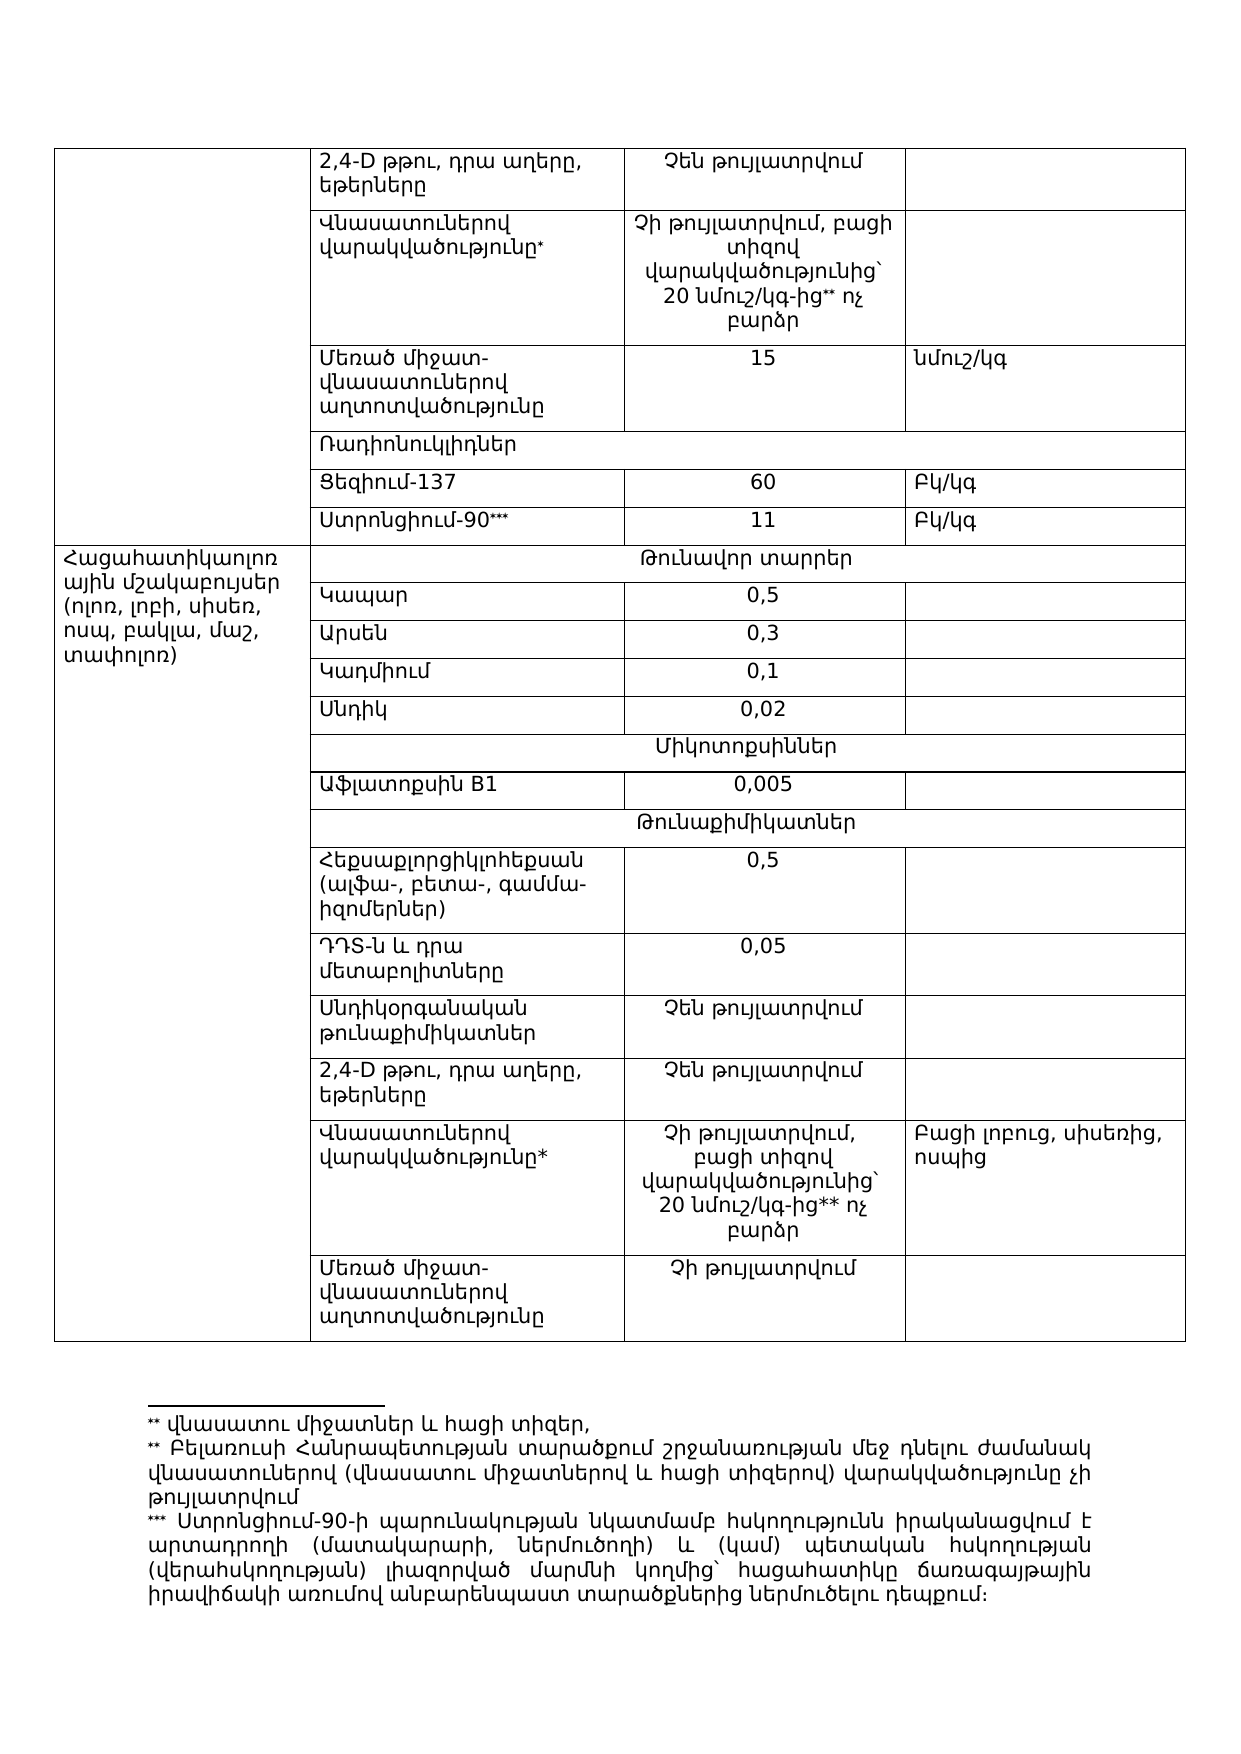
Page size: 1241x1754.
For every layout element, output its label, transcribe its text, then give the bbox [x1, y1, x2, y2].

table_cell Բկ/կգ [906, 508, 1185, 544]
table_cell Թունաքիմիկատներ [311, 810, 1185, 847]
table_cell 0,02 [625, 697, 905, 733]
table_cell Ստրոնցիում-90 [311, 508, 624, 544]
table_cell [906, 996, 1185, 1057]
table_cell Չի թույլատրվում, բացի տիզով վարակվածությունից՝ 20 նմուշ/կգ-ից** ոչ բարձր [625, 1121, 905, 1254]
table_cell Ռադիոնուկլիդներ [311, 432, 1185, 469]
table_cell [906, 149, 1185, 210]
table_cell 15 [625, 346, 905, 431]
table_cell Հեքսաքլորցիկլոհեքսան (ալֆա-, բետա-, գամմա- իզոմերներ) [311, 848, 624, 933]
table_cell Չեն թույլատրվում [625, 149, 905, 210]
table_cell Թունավոր տարրեր [311, 546, 1185, 582]
table_cell 0,3 [625, 621, 905, 658]
table_cell Միկոտոքսիններ [311, 735, 1185, 771]
table_cell [906, 583, 1185, 620]
table_cell Հացահատիկաոլոռային մշակաբույսեր (ոլոռ, լոբի, սիսեռ, ոսպ, բակլա, մաշ, տափոլոռ) [55, 546, 310, 1341]
table_cell Կապար [311, 583, 624, 620]
table_cell [906, 1256, 1185, 1341]
table_cell [906, 1059, 1185, 1119]
table_cell [906, 848, 1185, 933]
table_cell Սնդիկօրգանական թունաքիմիկատներ [311, 996, 624, 1057]
table_cell [906, 621, 1185, 658]
table_cell Ցեզիում-137 [311, 470, 624, 507]
table_cell [906, 211, 1185, 345]
table_cell Աֆլատոքսին B1 [311, 773, 624, 809]
table_cell Մեռած միջատ-վնասատուներով աղտոտվածությունը [311, 346, 624, 431]
table_cell 0,5 [625, 583, 905, 620]
table_cell [906, 934, 1185, 995]
table_cell 0,1 [625, 659, 905, 696]
table_cell Կադմիում [311, 659, 624, 696]
table_cell 2,4-D թթու, դրա աղերը, եթերները [311, 1059, 624, 1119]
table_cell ԴԴՏ-ն և դրա մետաբոլիտները [311, 934, 624, 995]
table_cell Արսեն [311, 621, 624, 658]
table_cell [906, 697, 1185, 733]
table_cell Բկ/կգ [906, 470, 1185, 507]
table_cell 11 [625, 508, 905, 544]
table_cell Վնասատուներով վարակվածությունը* [311, 1121, 624, 1254]
table_cell նմուշ/կգ [906, 346, 1185, 431]
table_cell Վնասատուներով վարակվածությունը [311, 211, 624, 345]
table_cell Չեն թույլատրվում [625, 996, 905, 1057]
table_cell 0,005 [625, 773, 905, 809]
table_cell Չեն թույլատրվում [625, 1059, 905, 1119]
table_cell [906, 773, 1185, 809]
table_cell 0,05 [625, 934, 905, 995]
table_cell Սնդիկ [311, 697, 624, 733]
table_cell Չի թույլատրվում [625, 1256, 905, 1341]
table_cell Չի թույլատրվում, բացի տիզով վարակվածությունից՝ 20 նմուշ/կգ-ից ոչ բարձր [625, 211, 905, 345]
table_cell 0,5 [625, 848, 905, 933]
table_cell 2,4-D թթու, դրա աղերը, եթերները [311, 149, 624, 210]
table_cell [906, 659, 1185, 696]
table_cell 60 [625, 470, 905, 507]
table_cell Մեռած միջատ- վնասատուներով աղտոտվածությունը [311, 1256, 624, 1341]
table_cell Բացի լոբուց, սիսեռից, ոսպից [906, 1121, 1185, 1254]
